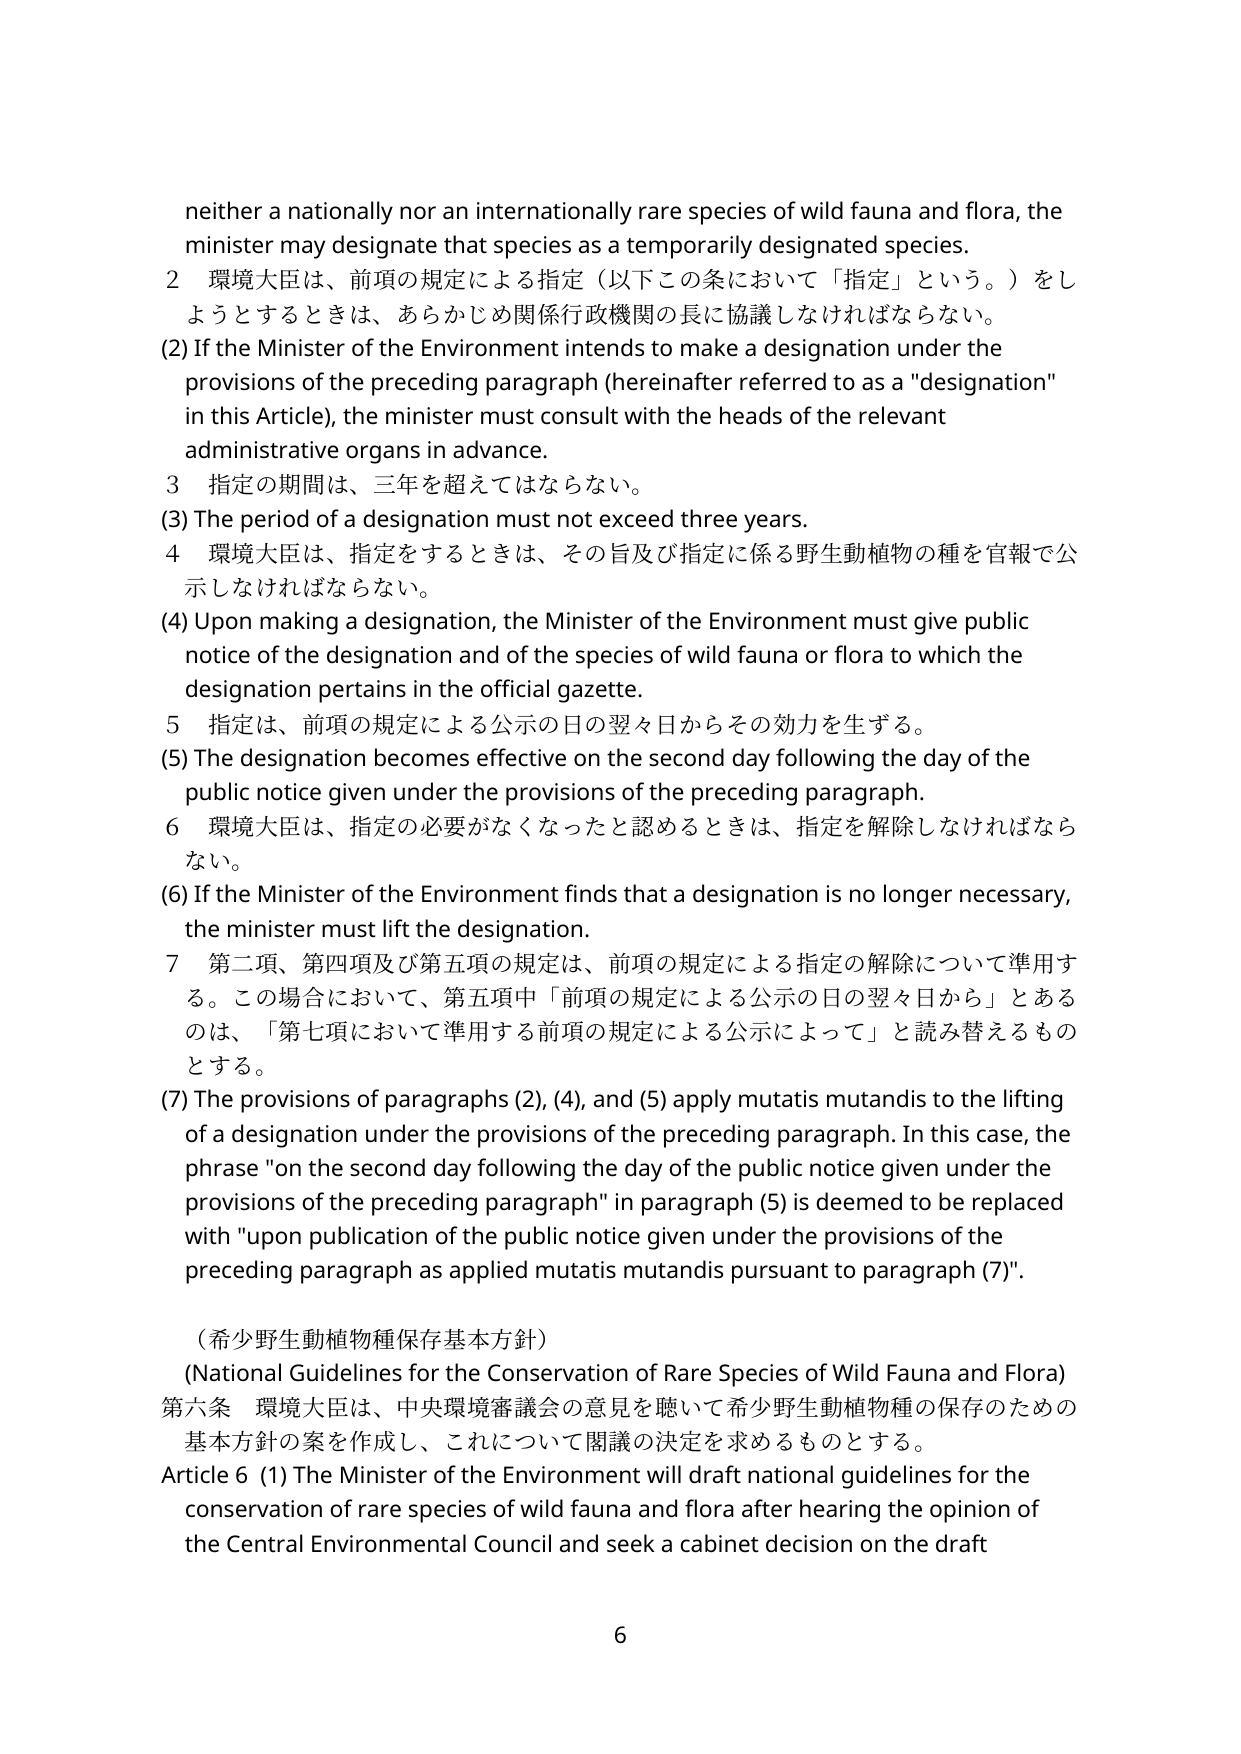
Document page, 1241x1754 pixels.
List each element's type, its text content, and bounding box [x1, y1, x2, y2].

text (6) If the Minister of the Environment finds that a designation is no longer necessary, the minister must lift the designation. [161, 877, 1079, 945]
text ６ 環境大臣は、指定の必要がなくなったと認めるときは、指定を解除しなければならない。 [161, 809, 1079, 877]
text ４ 環境大臣は、指定をするときは、その旨及び指定に係る野生動植物の種を官報で公示しなければならない。 [161, 535, 1079, 604]
text (5) The designation becomes effective on the second day following the day of the public notice given under the provisions of the preceding paragraph. [161, 740, 1079, 809]
text （希少野生動植物種保存基本方針） [184, 1321, 1079, 1355]
text (2) If the Minister of the Environment intends to make a designation under the provisions of the preceding paragraph (hereinafter referred to as a "designation" in this Article), the minister must consult with the heads of the relevant administrative organs in advance. [161, 330, 1079, 467]
text ２ 環境大臣は、前項の規定による指定（以下この条において「指定」という。）をしようとするときは、あらかじめ関係行政機関の長に協議しなければならない。 [161, 262, 1079, 330]
text (3) The period of a designation must not exceed three years. [161, 501, 1079, 535]
text (7) The provisions of paragraphs (2), (4), and (5) apply mutatis mutandis to the lifting of a designation under the provisions of the preceding paragraph. In this case, the phrase "on the second day following the day of the public notice given under the provisions of the preceding paragraph" in paragraph (5) is deemed to be replaced with "upon publication of the public notice given under the provisions of the preceding paragraph as applied mutatis mutandis pursuant to paragraph (7)". [161, 1082, 1079, 1287]
text (National Guidelines for the Conservation of Rare Species of Wild Fauna and Flora) [184, 1355, 1079, 1389]
text ５ 指定は、前項の規定による公示の日の翌々日からその効力を生ずる。 [161, 706, 1079, 740]
text 第六条 環境大臣は、中央環境審議会の意見を聴いて希少野生動植物種の保存のための基本方針の案を作成し、これについて閣議の決定を求めるものとする。 [161, 1389, 1079, 1458]
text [161, 1458, 1079, 1560]
text ３ 指定の期間は、三年を超えてはならない。 [161, 467, 1079, 501]
text (4) Upon making a designation, the Minister of the Environment must give public notice of the designation and of the species of wild fauna or flora to which the designation pertains in the official gazette. [161, 604, 1079, 706]
text ７ 第二項、第四項及び第五項の規定は、前項の規定による指定の解除について準用する。この場合において、第五項中「前項の規定による公示の日の翌々日から」とあるのは、「第七項において準用する前項の規定による公示によって」と読み替えるものとする。 [161, 945, 1079, 1082]
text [161, 194, 1079, 262]
